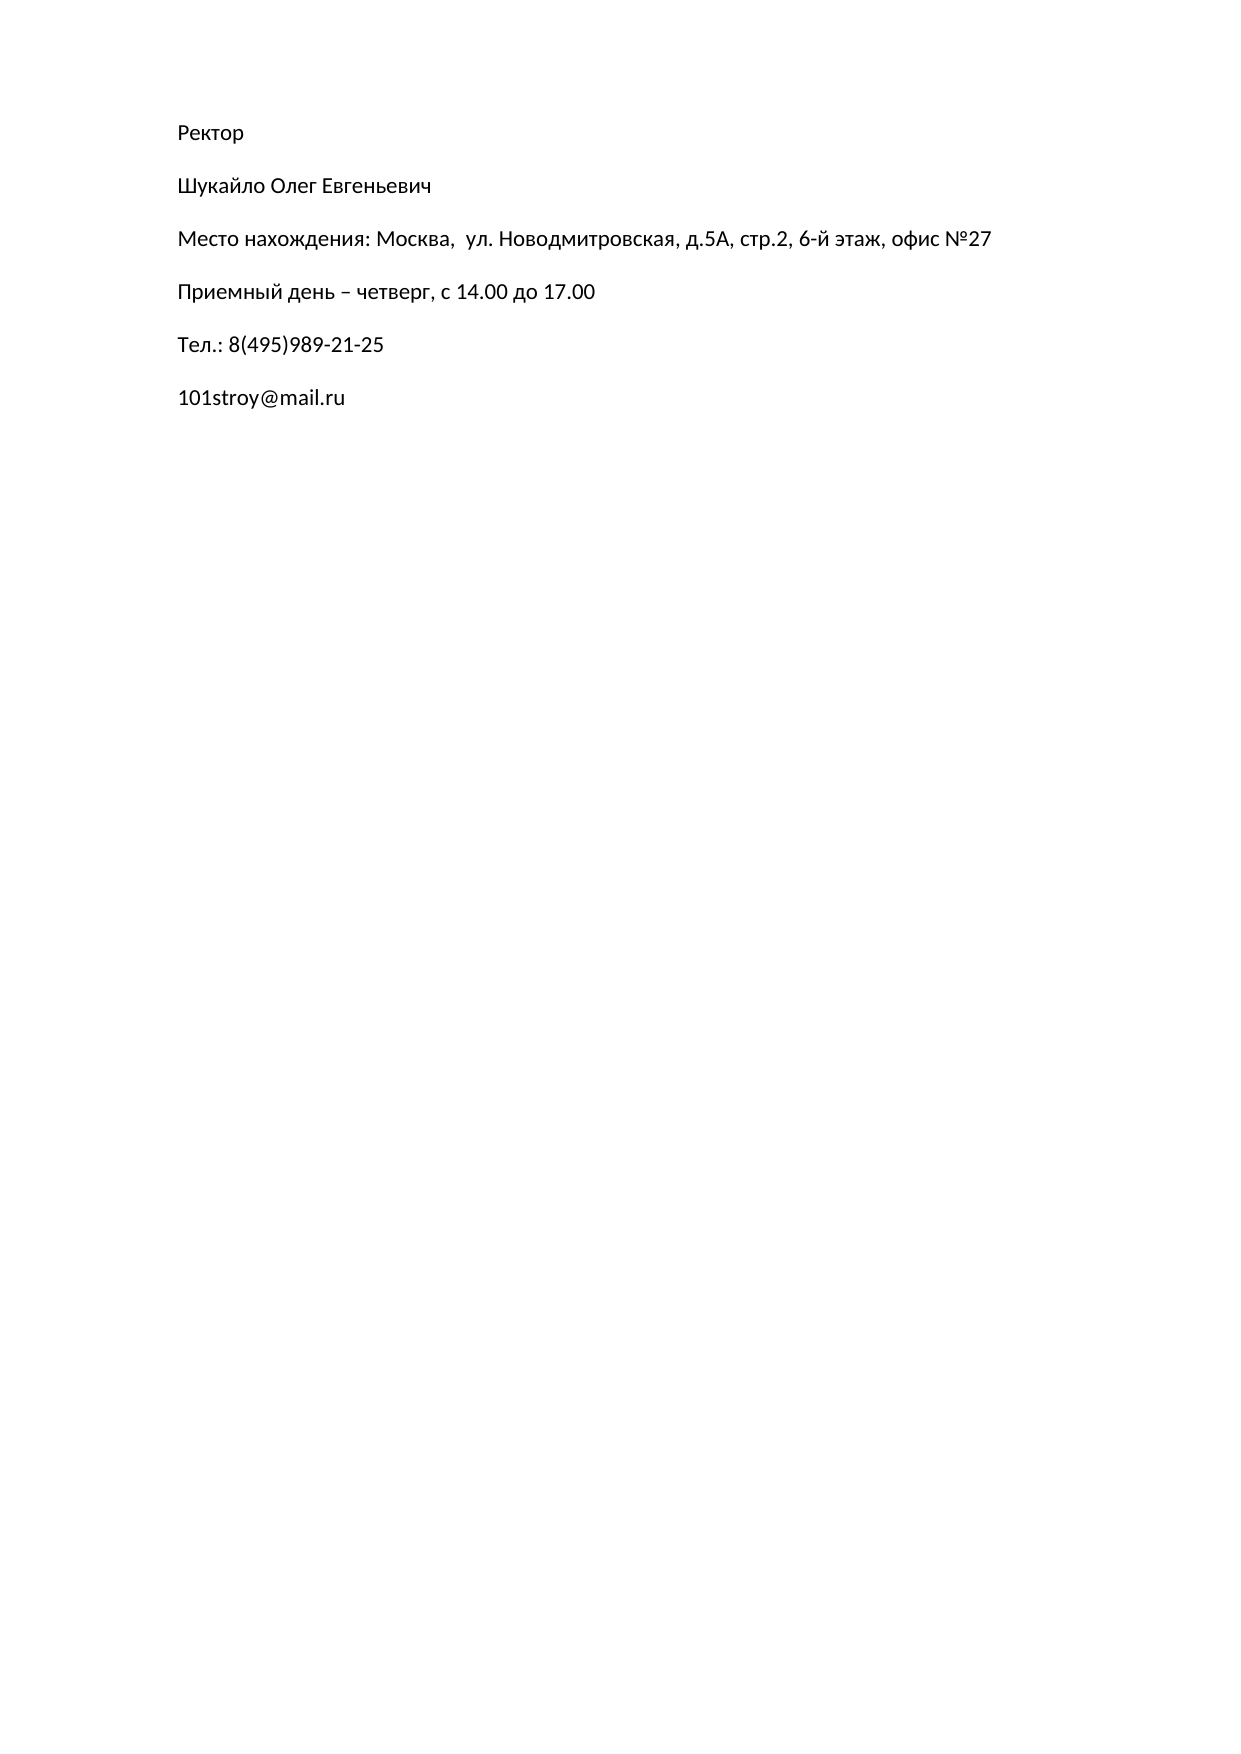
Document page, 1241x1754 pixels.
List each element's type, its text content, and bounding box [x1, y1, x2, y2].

text Место нахождения: Москва, ул. Новодмитровская, д.5А, стр.2, 6-й этаж, офис №27 [177, 224, 1152, 252]
text Приемный день – четверг, с 14.00 до 17.00 [177, 277, 1152, 305]
text Ректор [177, 118, 1152, 146]
text Тел.: 8(495)989-21-25 [177, 330, 1152, 358]
text Шукайло Олег Евгеньевич [177, 171, 1152, 199]
text 101stroy@mail.ru [177, 383, 1152, 411]
